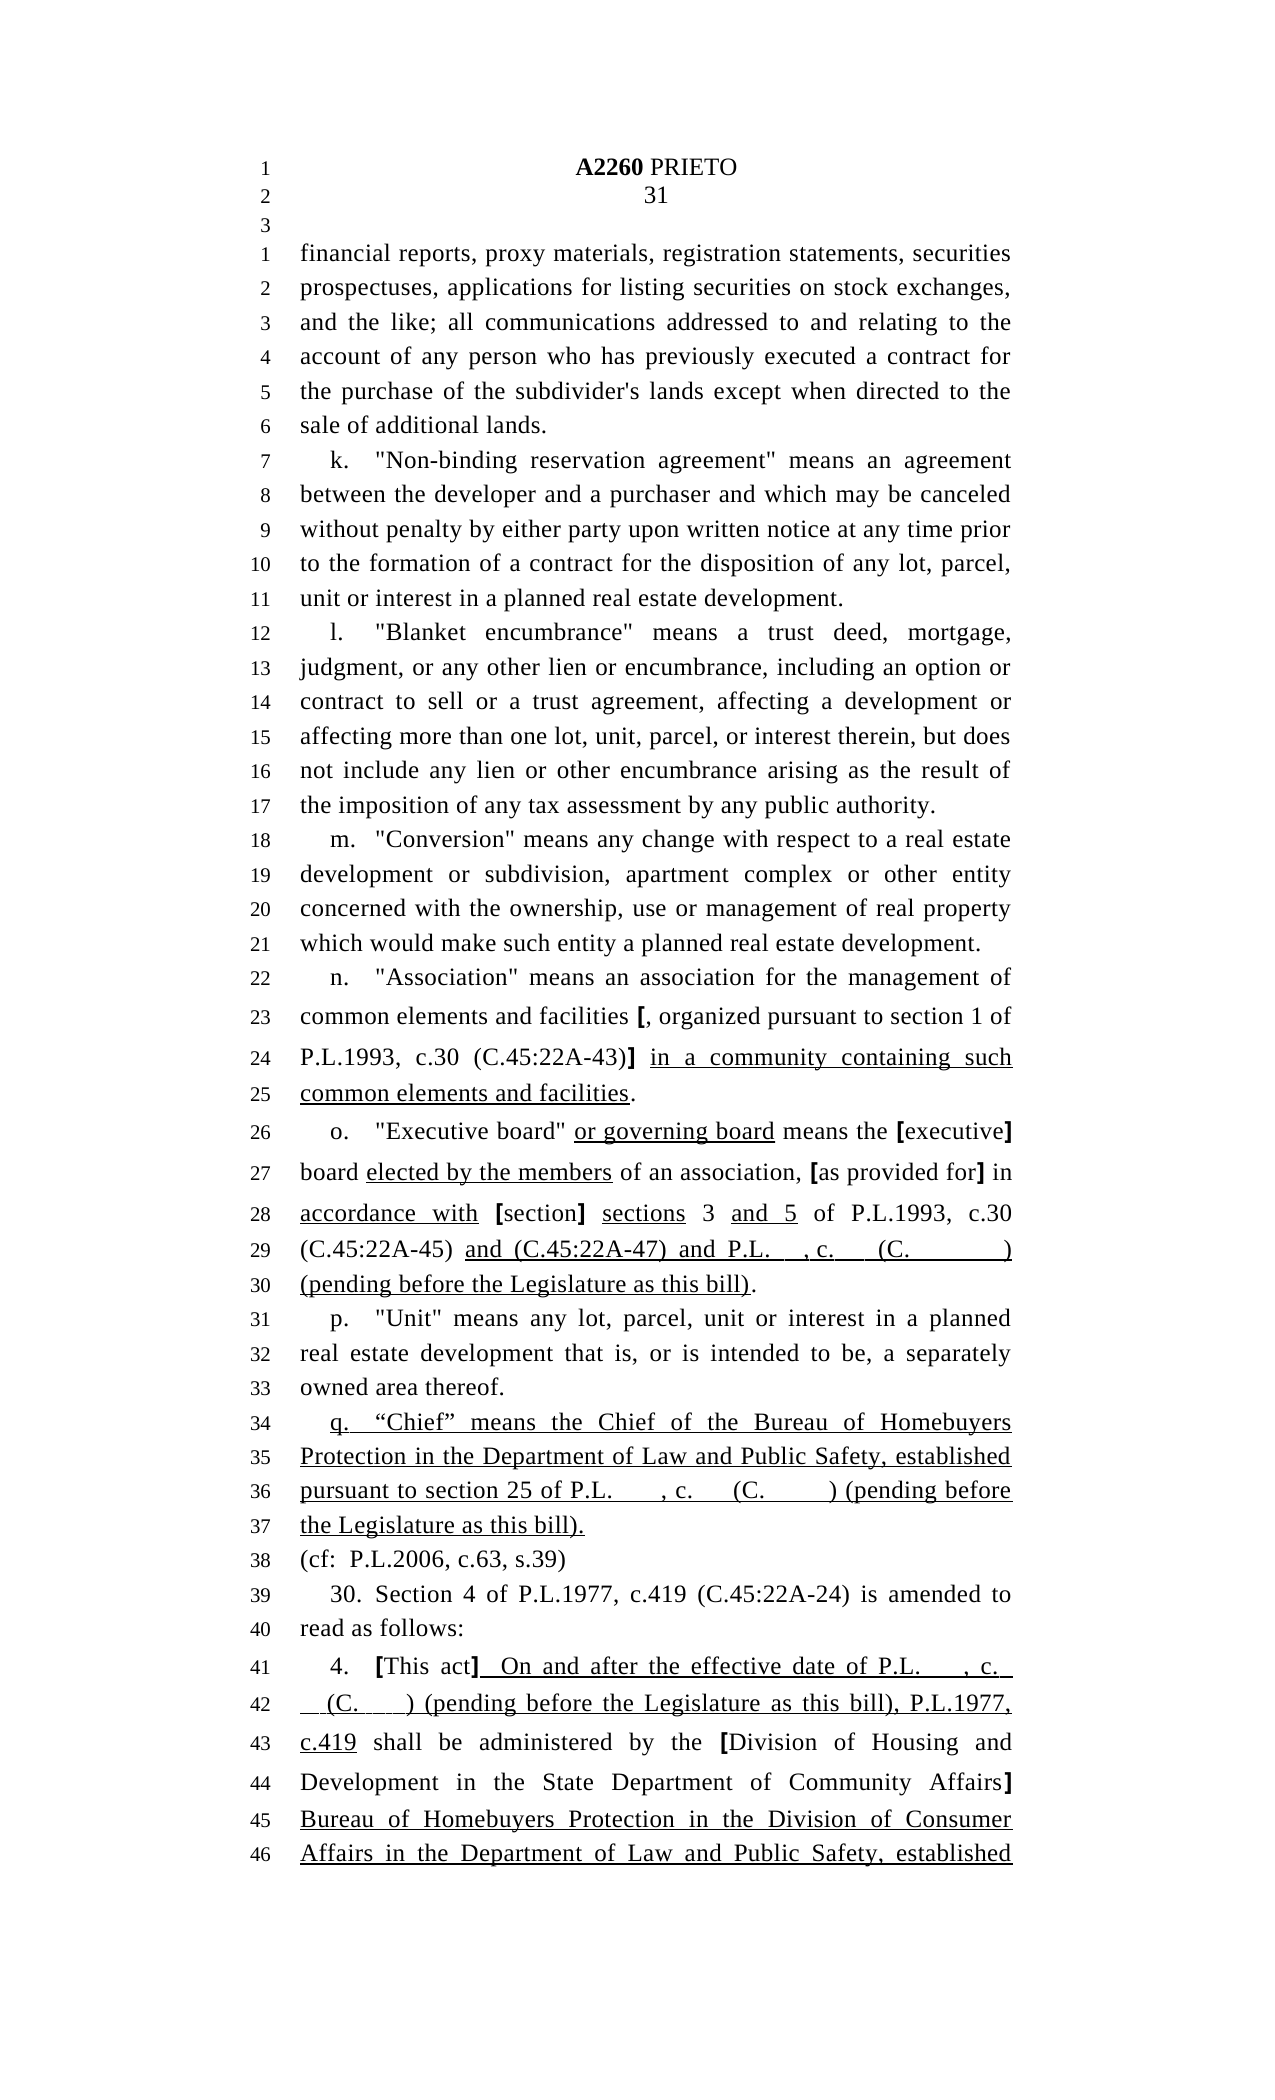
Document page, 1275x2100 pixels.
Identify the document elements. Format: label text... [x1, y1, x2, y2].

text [300, 238, 1012, 439]
text o. "Executive board" or governing board means the [executive] board elected by the members of an association, [as provided for] in accordance with [section] sections 3 and 5 of P.L.1993, c.30 (C.45:22A-45) and (C.45:22A-47) and P.L. , c. (C. ) (pending before the Legislature as this bill). [300, 1113, 1012, 1297]
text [300, 1830, 1012, 1863]
text q. “Chief” means the Chief of the Bureau of Homebuyers Protection in the Department of Law and Public Safety, established pursuant to section 25 of P.L. , c. (C. ) (pending before the Legislature as this bill). [300, 1407, 1012, 1466]
text p. "Unit" means any lot, parcel, unit or interest in a planned real estate development that is, or is intended to be, a separately owned area thereof. [300, 1303, 1012, 1401]
text 30. Section 4 of P.L.1977, c.419 (C.45:22A-24) is amended to read as follows: [300, 1579, 1012, 1642]
text q. “Chief” means the Chief of the Bureau of Homebuyers Protection in the Department of Law and Public Safety, established pursuant to section 25 of P.L. , c. (C. ) (pending before the Legislature as this bill). [300, 1467, 1012, 1501]
text (cf: P.L.2006, c.63, s.39) [300, 1544, 1012, 1573]
text l. "Blanket encumbrance" means a trust deed, mortgage, judgment, or any other lien or encumbrance, including an option or contract to sell or a trust agreement, affecting a development or affecting more than one lot, unit, parcel, or interest therein, but does not include any lien or other encumbrance arising as the result of the imposition of any tax assessment by any public authority. [300, 617, 1012, 818]
text q. “Chief” means the Chief of the Bureau of Homebuyers Protection in the Department of Law and Public Safety, established pursuant to section 25 of P.L. , c. (C. ) (pending before the Legislature as this bill). [300, 1502, 1012, 1539]
text n. "Association" means an association for the management of common elements and facilities [, organized pursuant to section 1 of P.L.1993, c.30 (C.45:22A-43)] in a community containing such common elements and facilities. [300, 962, 1012, 1107]
text m. "Conversion" means any change with respect to a real estate development or subdivision, apartment complex or other entity concerned with the ownership, use or management of real property which would make such entity a planned real estate development. [300, 824, 1012, 956]
text k. "Non-binding reservation agreement" means an agreement between the developer and a purchaser and which may be canceled without penalty by either party upon written notice at any time prior to the formation of a contract for the disposition of any lot, parcel, unit or interest in a planned real estate development. [300, 445, 1012, 612]
